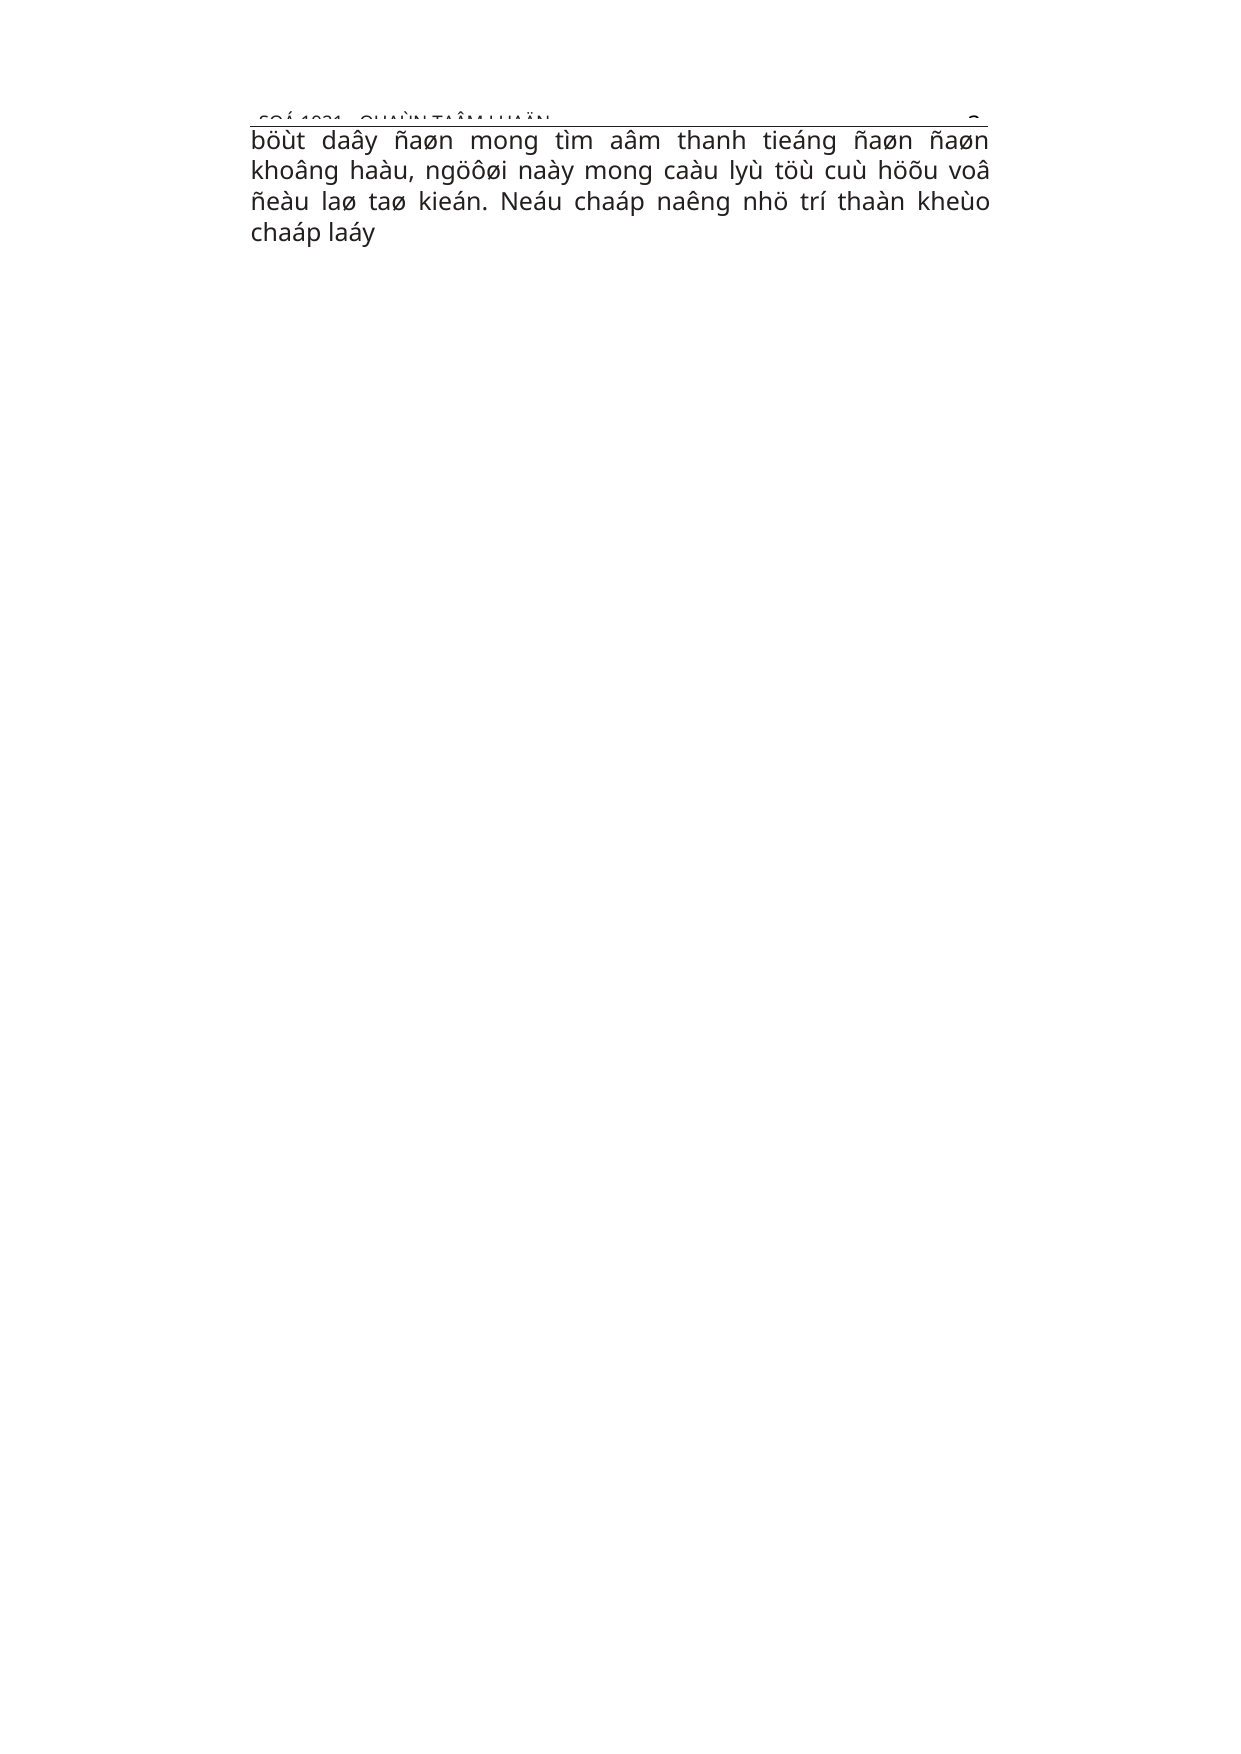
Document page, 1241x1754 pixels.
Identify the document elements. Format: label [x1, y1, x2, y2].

text [250, 125, 990, 249]
